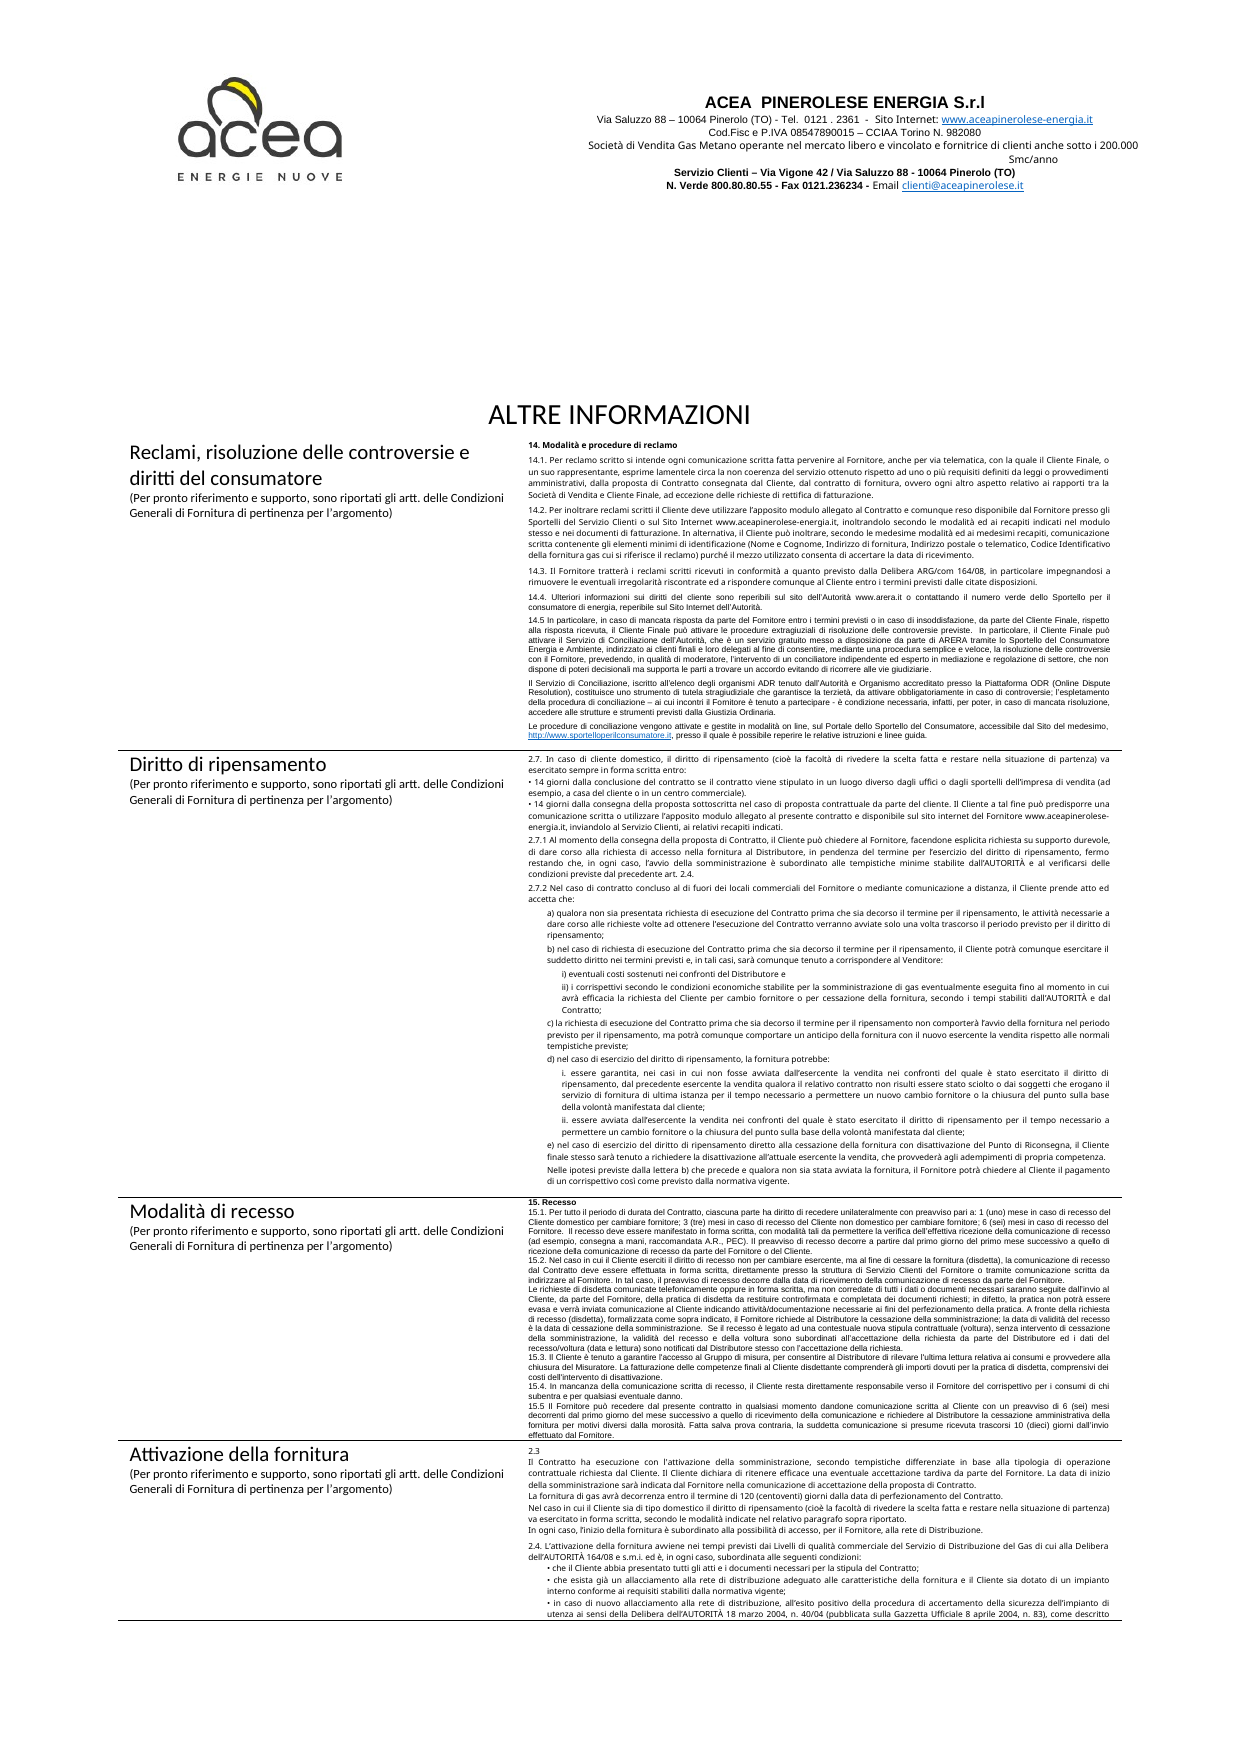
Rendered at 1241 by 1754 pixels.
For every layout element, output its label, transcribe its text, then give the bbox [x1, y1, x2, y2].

table_cell 2.7. In caso di cliente domestico, il diritto di ripensamento (cioè la facoltà di rivedere la scelta fatta e restare nella situazione di partenza) va esercitato sempre in forma scritta entro: • 14 giorni dalla conclusione del contratto se il contratto viene stipulato in un luogo diverso dagli uffici o dagli sportelli dell’impresa di vendita (ad esempio, a casa del cliente o in un centro commerciale). • 14 giorni dalla consegna della proposta sottoscritta nel caso di proposta contrattuale da parte del cliente. Il Cliente a tal fine può predisporre una comunicazione scritta o utilizzare l’apposito modulo allegato al presente contratto e disponibile sul sito internet del Fornitore www.aceapinerolese-energia.it, inviandolo al Servizio Clienti, ai relativi recapiti indicati. 2.7.1 Al momento della consegna della proposta di Contratto, il Cliente può chiedere al Fornitore, facendone esplicita richiesta su supporto durevole, di dare corso alla richiesta di accesso nella fornitura al Distributore, in pendenza del termine per l’esercizio del diritto di ripensamento, fermo restando che, in ogni caso, l’avvio della somministrazione è subordinato alle tempistiche minime stabilite dall’AUTORITÀ e al verificarsi delle condizioni previste dal precedente art. 2.4. 2.7.2 Nel caso di contratto concluso al di fuori dei locali commerciali del Fornitore o mediante comunicazione a distanza, il Cliente prende atto ed accetta che: a) qualora non sia presentata richiesta di esecuzione del Contratto prima che sia decorso il termine per il ripensamento, le attività necessarie a dare corso alle richieste volte ad ottenere l’esecuzione del Contratto verranno avviate solo una volta trascorso il periodo previsto per il diritto di ripensamento; b) nel caso di richiesta di esecuzione del Contratto prima che sia decorso il termine per il ripensamento, il Cliente potrà comunque esercitare il suddetto diritto nei termini previsti e, in tali casi, sarà comunque tenuto a corrispondere al Venditore: i) eventuali costi sostenuti nei confronti del Distributore e ii) i corrispettivi secondo le condizioni economiche stabilite per la somministrazione di gas eventualmente eseguita fino al momento in cui avrà efficacia la richiesta del Cliente per cambio fornitore o per cessazione della fornitura, secondo i tempi stabiliti dall’AUTORITÀ e dal Contratto; c) la richiesta di esecuzione del Contratto prima che sia decorso il termine per il ripensamento non comporterà l’avvio della fornitura nel periodo previsto per il ripensamento, ma potrà comunque comportare un anticipo della fornitura con il nuovo esercente la vendita rispetto alle normali tempistiche previste; d) nel caso di esercizio del diritto di ripensamento, la fornitura potrebbe: i. essere garantita, nei casi in cui non fosse avviata dall’esercente la vendita nei confronti del quale è stato esercitato il diritto di ripensamento, dal precedente esercente la vendita qualora il relativo contratto non risulti essere stato sciolto o dai soggetti che erogano il servizio di fornitura di ultima istanza per il tempo necessario a permettere un nuovo cambio fornitore o la chiusura del punto sulla base della volontà manifestata dal cliente; ii. essere avviata dall’esercente la vendita nei confronti del quale è stato esercitato il diritto di ripensamento per il tempo necessario a permettere un cambio fornitore o la chiusura del punto sulla base della volontà manifestata dal cliente; e) nel caso di esercizio del diritto di ripensamento diretto alla cessazione della fornitura con disattivazione del Punto di Riconsegna, il Cliente finale stesso sarà tenuto a richiedere la disattivazione all’attuale esercente la vendita, che provvederà agli adempimenti di propria competenza. Nelle ipotesi previste dalla lettera b) che precede e qualora non sia stata avviata la fornitura, il Fornitore potrà chiedere al Cliente il pagamento di un corrispettivo così come previsto dalla normativa vigente. [517, 751, 1122, 1197]
table_cell Modalità di recesso (Per pronto riferimento e supporto, sono riportati gli artt. delle Condizioni Generali di Fornitura di pertinenza per l’argomento) [118, 1198, 517, 1440]
table_header Reclami, risoluzione delle controversie e diritti del consumatore (Per pronto riferimento e supporto, sono riportati gli artt. delle Condizioni Generali di Fornitura di pertinenza per l’argomento) [118, 440, 517, 750]
table_cell Diritto di ripensamento (Per pronto riferimento e supporto, sono riportati gli artt. delle Condizioni Generali di Fornitura di pertinenza per l’argomento) [118, 751, 517, 1197]
picture [140, 73, 379, 185]
table_header ALTRE INFORMAZIONI [118, 396, 1121, 439]
